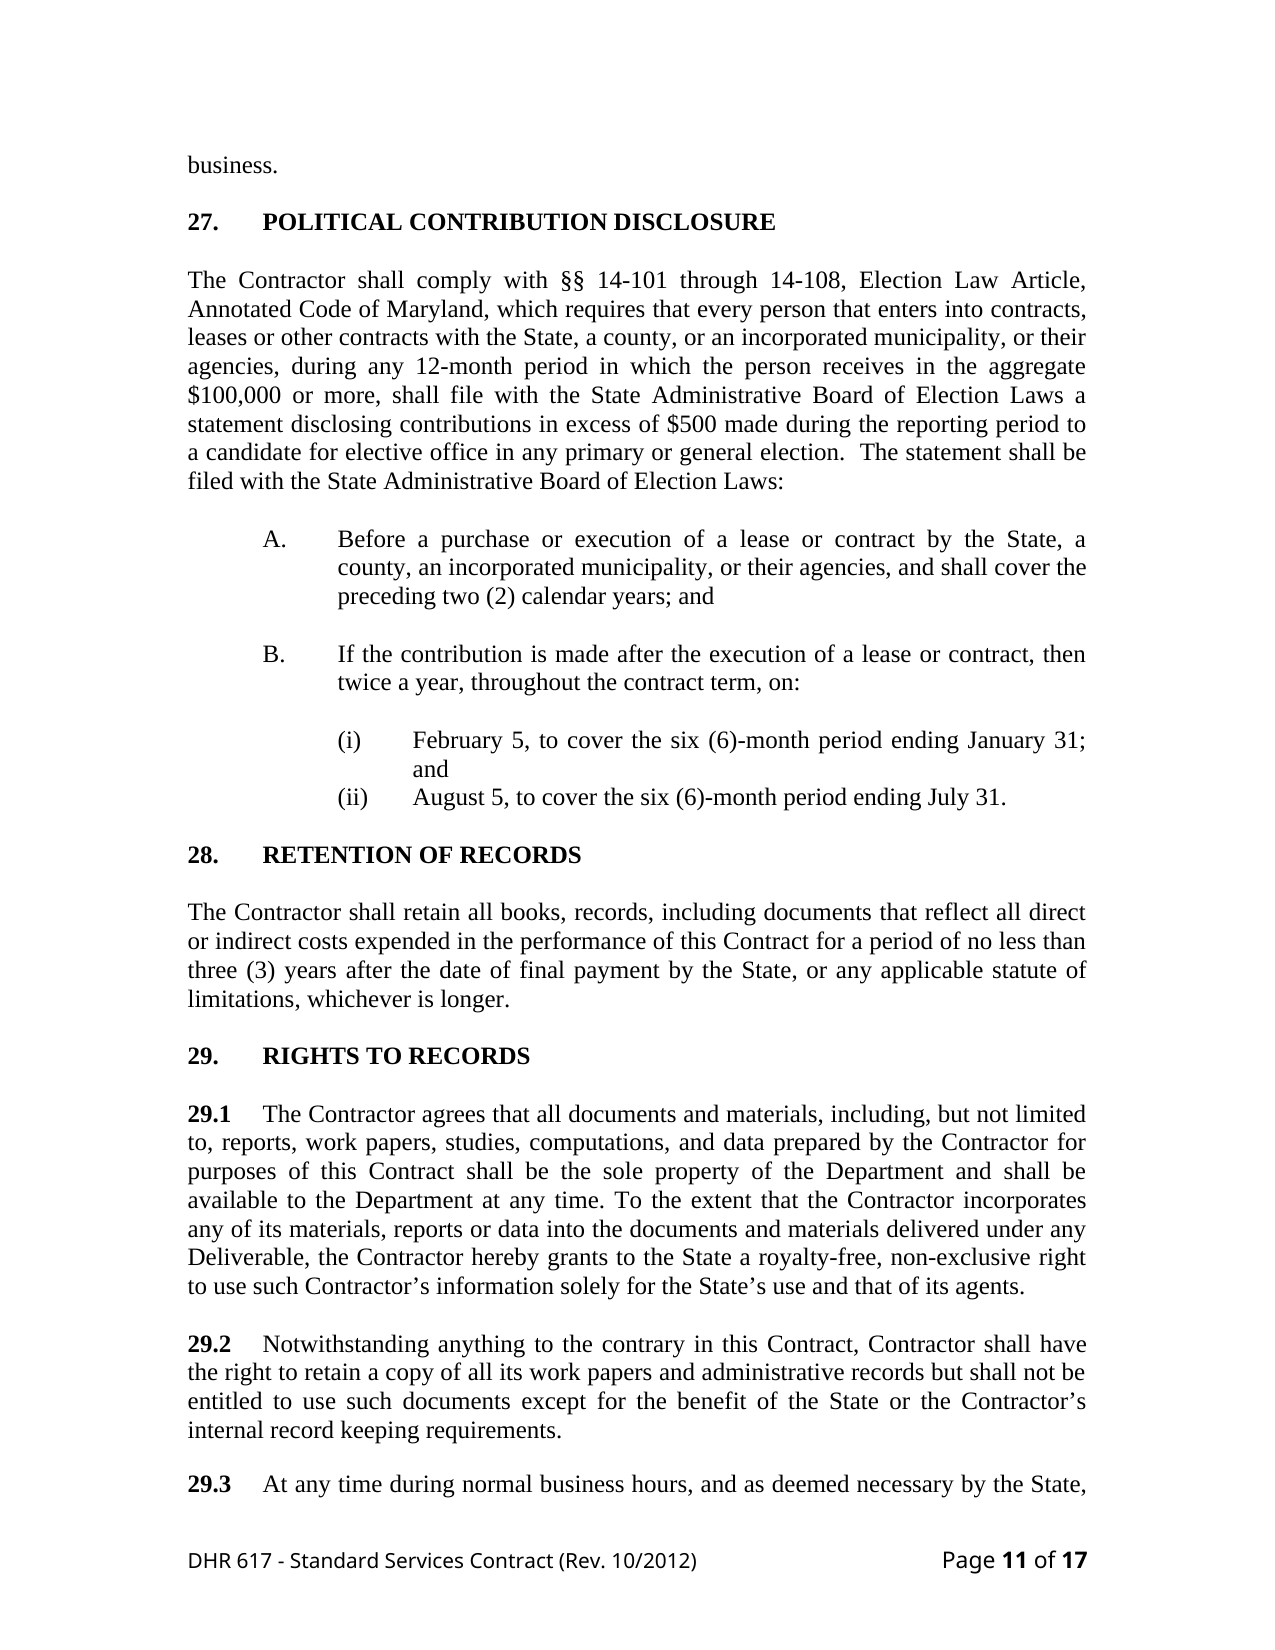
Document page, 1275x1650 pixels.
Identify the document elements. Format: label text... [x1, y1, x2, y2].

text 29. RIGHTS TO RECORDS [187, 1041, 1087, 1070]
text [187, 150, 1087, 179]
text 27. POLITICAL CONTRIBUTION DISCLOSURE [187, 207, 1087, 236]
text (ii) August 5, to cover the six (6)-month period ending July 31. [187, 782, 1087, 811]
text 29.1 The Contractor agrees that all documents and materials, including, but not limited to, reports, work papers, studies, computations, and data prepared by the Contractor for purposes of this Contract shall be the sole property of the Department and shall be available to the Department at any time. To the extent that the Contractor incorporates any of its materials, reports or data into the documents and materials delivered under any Deliverable, the Contractor hereby grants to the State a royalty-free, non-exclusive right to use such Contractor’s information solely for the State’s use and that of its agents. [187, 1099, 1087, 1300]
text 28. RETENTION OF RECORDS [187, 840, 1087, 869]
text B. If the contribution is made after the execution of a lease or contract, then twice a year, throughout the contract term, on: [187, 639, 1087, 696]
text (i) February 5, to cover the six (6)-month period ending January 31; and [187, 725, 1087, 782]
text The Contractor shall comply with §§ 14-101 through 14-108, Election Law Article, Annotated Code of Maryland, which requires that every person that enters into contracts, leases or other contracts with the State, a county, or an incorporated municipality, or their agencies, during any 12-month period in which the person receives in the aggregate $100,000 or more, shall file with the State Administrative Board of Election Laws a statement disclosing contributions in excess of $500 made during the reporting period to a candidate for elective office in any primary or general election. The statement shall be filed with the State Administrative Board of Election Laws: [187, 265, 1087, 495]
text The Contractor shall retain all books, records, including documents that reflect all direct or indirect costs expended in the performance of this Contract for a period of no less than after the date of final payment by the State, or any applicable statute of limitations, whichever is longer. [187, 897, 1087, 1012]
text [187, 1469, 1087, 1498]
text A. Before a purchase or execution of a lease or contract by the State, a county, an incorporated municipality, or their agencies, and shall cover the preceding two (2) calendar years; and [187, 524, 1087, 610]
text 29.2 Notwithstanding anything to the contrary in this Contract, Contractor shall have the right to retain a copy of all its work papers and administrative records but shall not be entitled to use such documents except for the benefit of the State or the Contractor’s internal record keeping requirements. [187, 1329, 1087, 1444]
